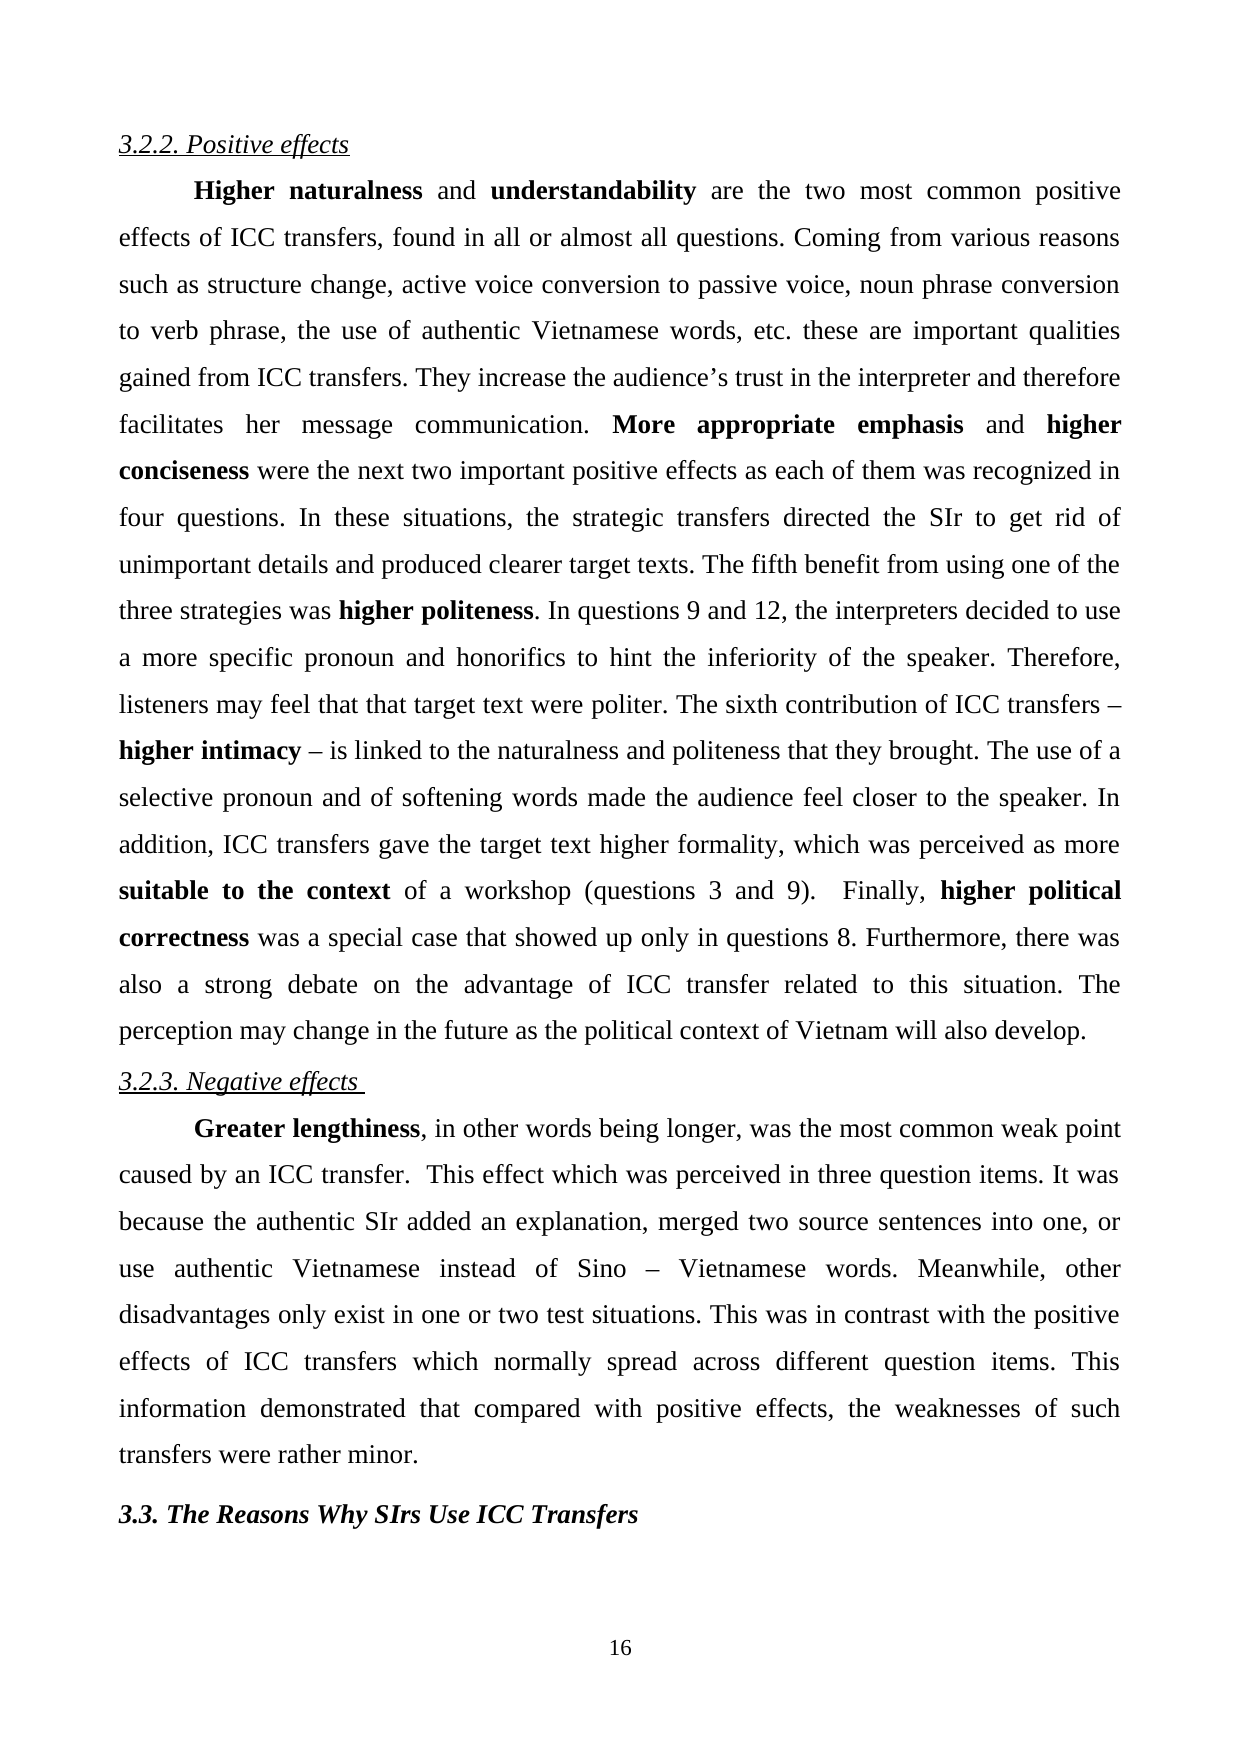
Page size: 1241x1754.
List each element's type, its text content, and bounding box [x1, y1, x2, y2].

text Higher naturalness and understandability are the two most common positive effects of ICC transfers, found in all or almost all questions. Coming from various reasons such as structure change, active voice conversion to passive voice, noun phrase conversion to verb phrase, the use of authentic Vietnamese words, etc. these are important qualities gained from ICC transfers. They increase the audience’s trust in the interpreter and therefore facilitates her message communication. More appropriate emphasis and higher conciseness were the next two important positive effects as each of them was recognized in four questions. In these situations, the strategic transfers directed the SIr to get rid of unimportant details and produced clearer target texts. The fifth benefit from using one of the three strategies was higher politeness. In questions 9 and 12, the interpreters decided to use a more specific pronoun and honorifics to hint the inferiority of the speaker. Therefore, listeners may feel that that target text were politer. The sixth contribution of ICC transfers – higher intimacy – is linked to the naturalness and politeness that they brought. The use of a selective pronoun and of softening words made the audience feel closer to the speaker. In addition, ICC transfers gave the target text higher formality, which was perceived as more suitable to the context of a workshop (questions 3 and 9). Finally, higher political correctness was a special case that showed up only in questions 8. Furthermore, there was also a strong debate on the advantage of ICC transfer related to this situation. The perception may change in the future as the political context of Vietnam will also develop. [118, 174, 1122, 1046]
subtitle 3.2.3. Negative effects [118, 1065, 1122, 1096]
subtitle 3.3. The Reasons Why SIrs Use ICC Transfers [118, 1498, 1122, 1529]
text Greater lengthiness, in other words being longer, was the most common weak point caused by an ICC transfer. This effect which was perceived in three question items. It was because the authentic SIr added an explanation, merged two source sentences into one, or use authentic Vietnamese instead of Sino – Vietnamese words. Meanwhile, other disadvantages only exist in one or two test situations. This was in contrast with the positive effects of ICC transfers which normally spread across different question items. This information demonstrated that compared with positive effects, the weaknesses of such transfers were rather minor. [118, 1112, 1122, 1470]
subtitle 3.2.2. Positive effects [118, 128, 1122, 159]
